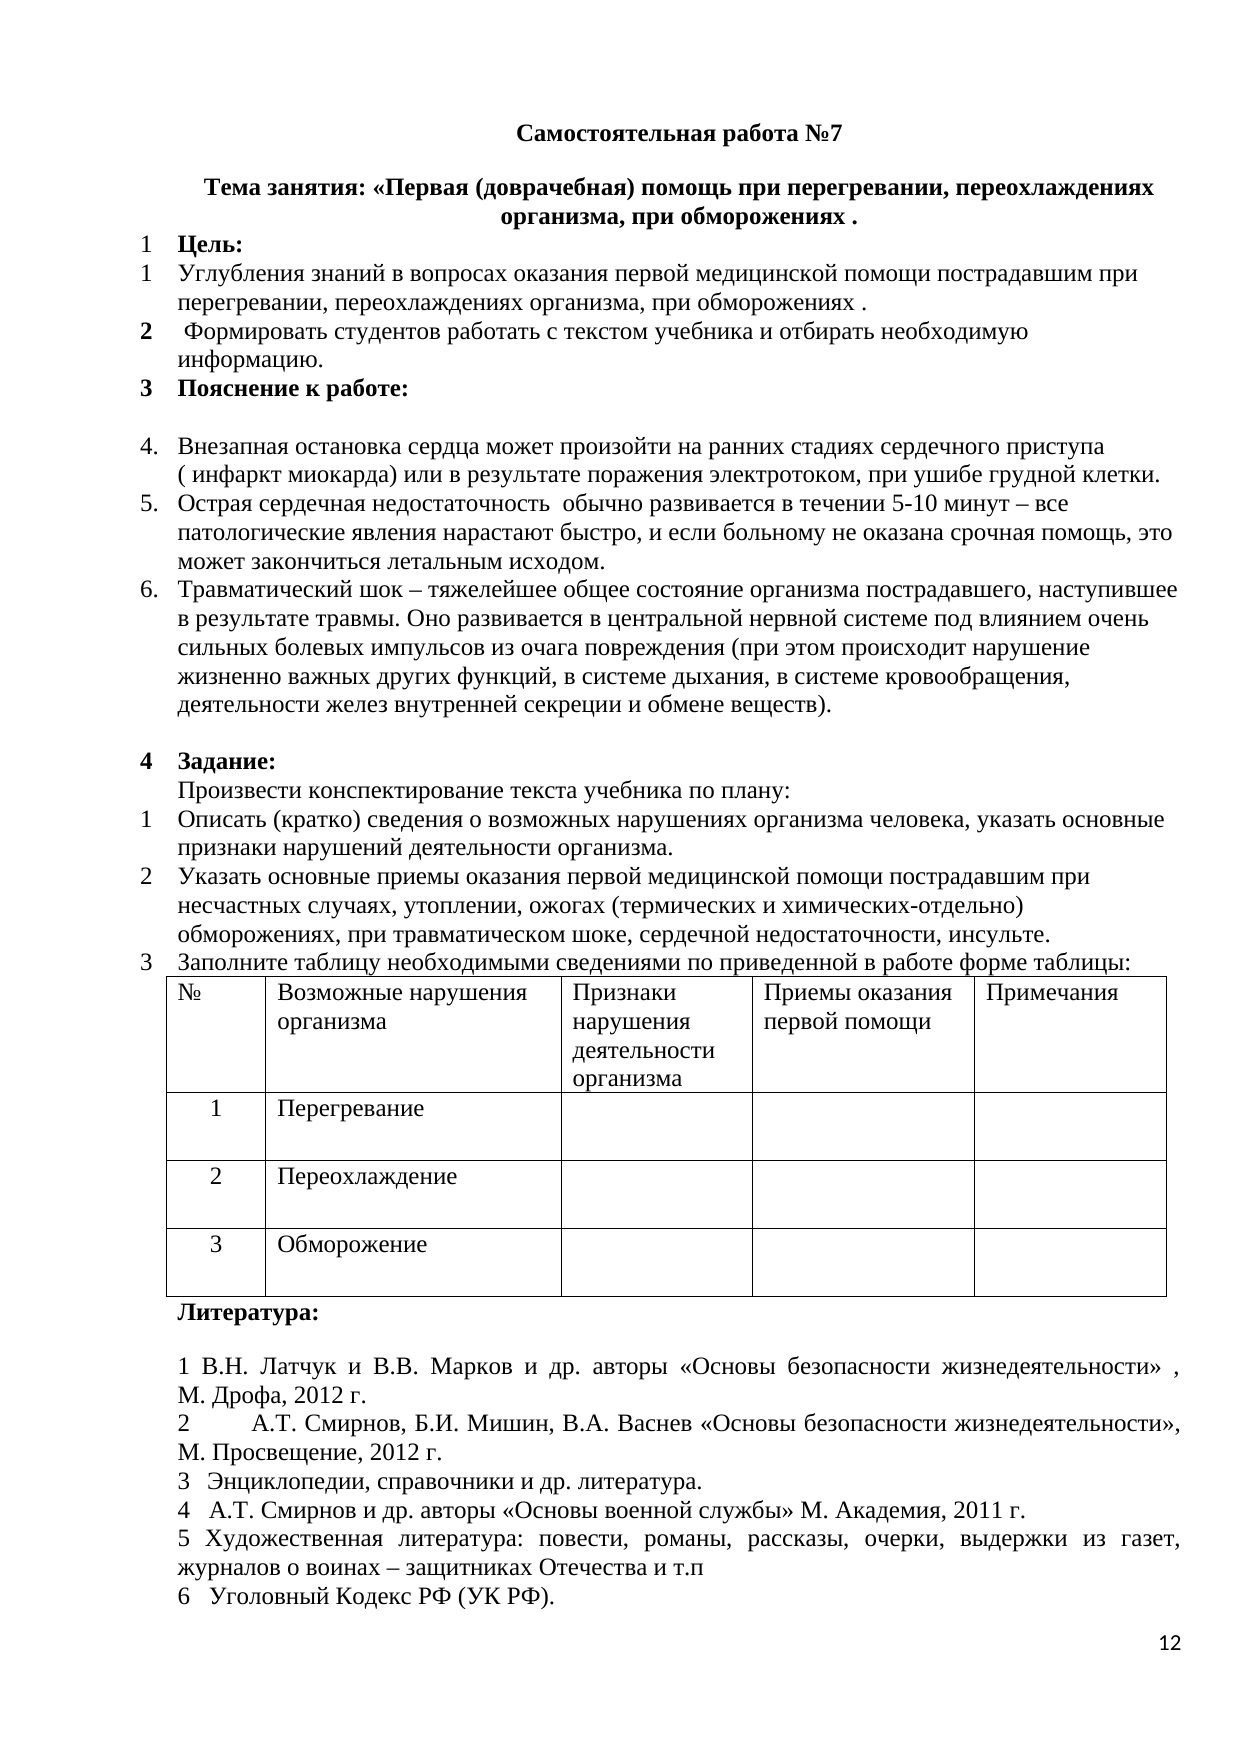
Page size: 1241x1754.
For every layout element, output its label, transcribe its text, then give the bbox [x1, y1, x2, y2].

list Острая сердечная недостаточность обычно развивается в течении 5-10 минут – все патологические явления нарастают быстро, и если больному не оказана срочная помощь, это может закончиться летальным исходом. [140, 488, 1181, 574]
list Указать основные приемы оказания первой медицинской помощи пострадавшим при несчастных случаях, утоплении, ожогах (термических и химических-отдельно) обморожениях, при травматическом шоке, сердечной недостаточности, инсульте. [140, 861, 1181, 947]
list 6 Уголовный Кодекс РФ (УК РФ). [177, 1581, 1181, 1610]
table_header Возможные нарушения организма [266, 977, 561, 1092]
table_cell [753, 1161, 974, 1228]
list Задание: [140, 746, 1181, 775]
list Пояснение к работе: [140, 373, 1181, 402]
table_cell [975, 1093, 1166, 1160]
table_cell 1 [167, 1093, 265, 1160]
table_header Признаки нарушения деятельности организма [562, 977, 752, 1092]
table_cell Обморожение [266, 1229, 561, 1296]
list Описать (кратко) сведения о возможных нарушениях организма человека, указать основные признаки нарушений деятельности организма. [140, 804, 1181, 861]
list Энциклопедии, справочники и др. литература. [177, 1466, 1181, 1495]
table_cell [562, 1161, 752, 1228]
table_cell [975, 1161, 1166, 1228]
list 5 Художественная литература: повести, романы, рассказы, очерки, выдержки из газет, журналов о воинах – защитниках Отечества и т.п [177, 1523, 1181, 1581]
text Тема занятия: «Первая (доврачебная) помощь при перегревании, переохлаждениях организма, при обморожениях . [177, 172, 1181, 229]
text Литература: [177, 1297, 1181, 1326]
table_cell [562, 1229, 752, 1296]
table_cell Перегревание [266, 1093, 561, 1160]
list Внезапная остановка сердца может произойти на ранних стадиях сердечного приступа ( инфаркт миокарда) или в результате поражения электротоком, при ушибе грудной клетки. [140, 431, 1181, 488]
list Травматический шок – тяжелейшее общее состояние организма пострадавшего, наступившее в результате травмы. Оно развивается в центральной нервной системе под влиянием очень сильных болевых импульсов из очага повреждения (при этом происходит нарушение жизненно важных других функций, в системе дыхания, в системе кровообращения, деятельности желез внутренней секреции и обмене веществ). [140, 574, 1181, 718]
table_cell 2 [167, 1161, 265, 1228]
list Заполните таблицу необходимыми сведениями по приведенной в работе форме таблицы: [140, 947, 1181, 976]
list Произвести конспектирование текста учебника по плану: [177, 775, 1181, 804]
table_cell [753, 1093, 974, 1160]
table_cell Переохлаждение [266, 1161, 561, 1228]
table_header Приемы оказания первой помощи [753, 977, 974, 1092]
table_header Примечания [975, 977, 1166, 1092]
list Углубления знаний в вопросах оказания первой медицинской помощи пострадавшим при перегревании, переохлаждениях организма, при обморожениях . [140, 258, 1181, 316]
list Цель: [140, 229, 1181, 258]
table_cell [753, 1229, 974, 1296]
list 4 А.Т. Смирнов и др. авторы «Основы военной службы» М. Академия, 2011 г. [177, 1495, 1181, 1523]
table_header № [167, 977, 265, 1092]
list А.Т. Смирнов, Б.И. Мишин, В.А. Васнев «Основы безопасности жизнедеятельности», М. Просвещение, 2012 г. [177, 1408, 1181, 1466]
table_cell 3 [167, 1229, 265, 1296]
table_cell [562, 1093, 752, 1160]
list Формировать студентов работать с текстом учебника и отбирать необходимую информацию. [140, 316, 1181, 373]
text Самостоятельная работа №7 [177, 118, 1181, 147]
table_cell [975, 1229, 1166, 1296]
list 1 В.Н. Латчук и В.В. Марков и др. авторы «Основы безопасности жизнедеятельности» , М. Дрофа, 2012 г. [177, 1351, 1181, 1408]
